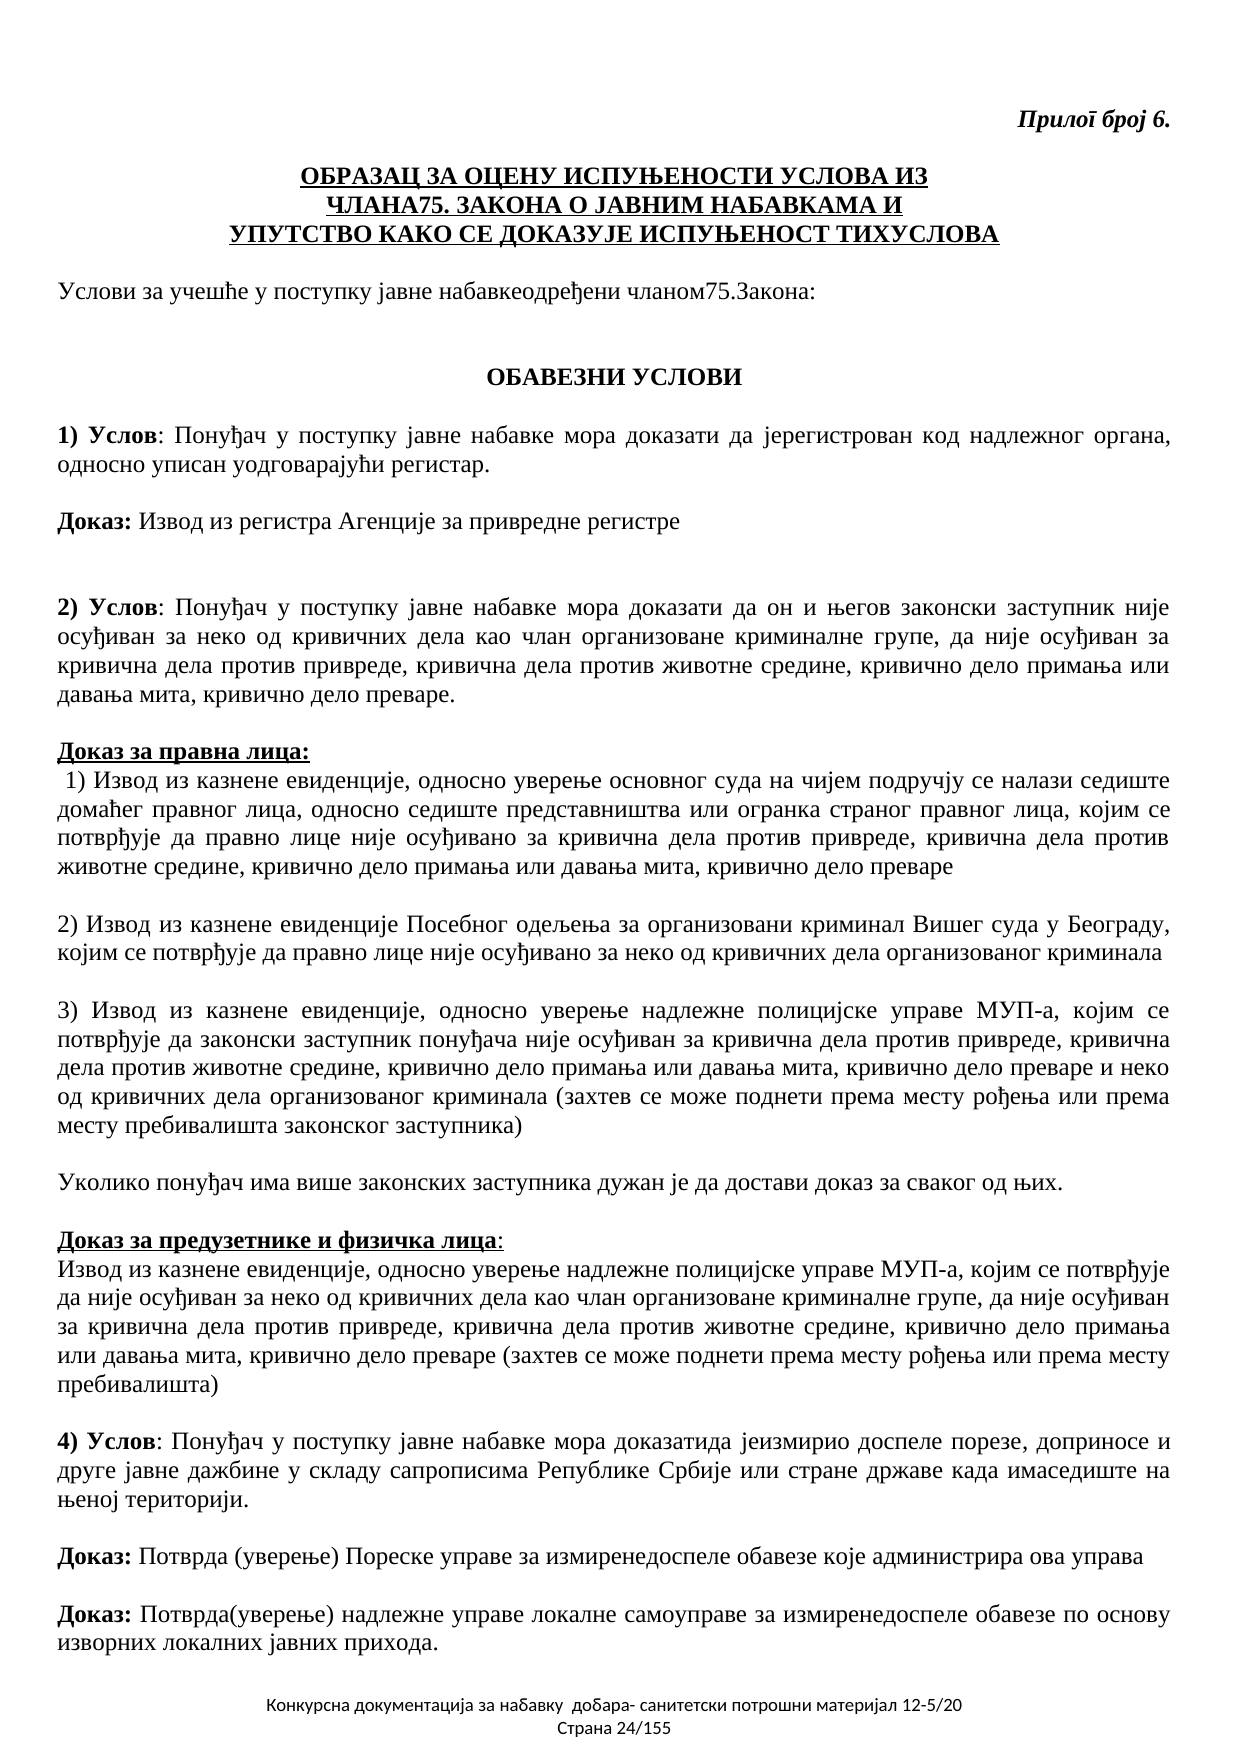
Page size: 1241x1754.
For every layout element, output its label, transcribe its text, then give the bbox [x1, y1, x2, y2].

text Услови за учешће у поступку јавне набавкеодређени чланом75.Закона: [57, 276, 1171, 305]
list 1) Извод из казнене евиденције, односно уверењe основног суда на чијем подручју се налази седиште домаћег правног лица, односно седиште представништва или огранка страног правног лица, којим се потврђује да правно лице није осуђивано за кривична дела против привреде, кривична дела против животне средине, кривично дело примања или давања мита, кривично дело преваре [57, 765, 1171, 880]
text Доказ: Потврда(уверење) надлежне управе локалне самоуправе за измиренедоспеле обавезе по основу изворних локалних јавних прихода. [57, 1599, 1171, 1656]
text Прилог број 6. [57, 104, 1171, 132]
text ЧЛАНА75. ЗАКОНА О ЈАВНИМ НАБАВКАМА И [57, 190, 1171, 219]
text ОБРАЗАЦ ЗА ОЦЕНУ ИСПУЊЕНОСТИ УСЛОВА ИЗ [57, 161, 1171, 190]
text УПУТСТВО КАКО СЕ ДОКАЗУЈЕ ИСПУЊЕНОСТ ТИХУСЛОВА [57, 219, 1171, 247]
text ОБАВЕЗНИ УСЛОВИ [57, 362, 1171, 391]
list 3) Извод из казнене евиденције, односно уверење надлежне полицијске управе МУП-а, којим се потврђује да законски заступник понуђача није осуђиван за кривична дела против привреде, кривична дела против животне средине, кривично дело примања или давања мита, кривично дело преваре и неко од кривичних дела организованог криминала (захтев се може поднети према месту рођења или према месту пребивалишта законског заступника) [57, 995, 1171, 1139]
list 2) Извод из казнене евиденције Посебног одељења за организовани криминал Вишег суда у Београду, којим се потврђује да правно лице није осуђивано за неко од кривичних дела организованог криминала [57, 909, 1171, 966]
text Доказ: Извод из регистра Агенције за привредне регистре [57, 506, 1171, 535]
text Доказ: Потврда (уверење) Пореске управе за измиренедоспеле обавезе које администрира ова управа [57, 1541, 1171, 1570]
list Доказ за правна лица: [57, 736, 1171, 765]
list Уколико понуђач има више законских заступника дужан је да достави доказ за сваког од њих. [57, 1167, 1171, 1196]
text 4) Услов: Понуђач у поступку јавне набавке мора доказатида јеизмирио доспеле порезе, доприносе и друге јавне дажбине у складу сапрописима Републике Србије или стране државе када имаседиште на њеној територији. [57, 1426, 1171, 1512]
text Доказ за предузетнике и физичка лица: [57, 1225, 1171, 1254]
text Извод из казнене евиденције, односно уверење надлежне полицијске управе МУП-а, којим се потврђује да није осуђиван за неко од кривичних дела као члан организоване криминалне групе, да није осуђиван за кривична дела против привреде, кривична дела против животне средине, кривично дело примања или давања мита, кривично дело преваре (захтев се може поднети према месту рођења или према месту пребивалишта) [57, 1254, 1171, 1397]
text 1) Услов: Понуђач у поступку јавне набавке мора доказати да јерегистрован код надлежног органа, односно уписан уодговарајући регистар. [57, 420, 1171, 477]
text 2) Услов: Понуђач у поступку јавне набавке мора доказати да он и његов законски заступник није осуђиван за неко од кривичних дела као члан организоване криминалне групе, да није осуђиван за кривична дела против привреде, кривична дела против животне средине, кривично дело примања или давања мита, кривично дело преваре. [57, 592, 1171, 707]
